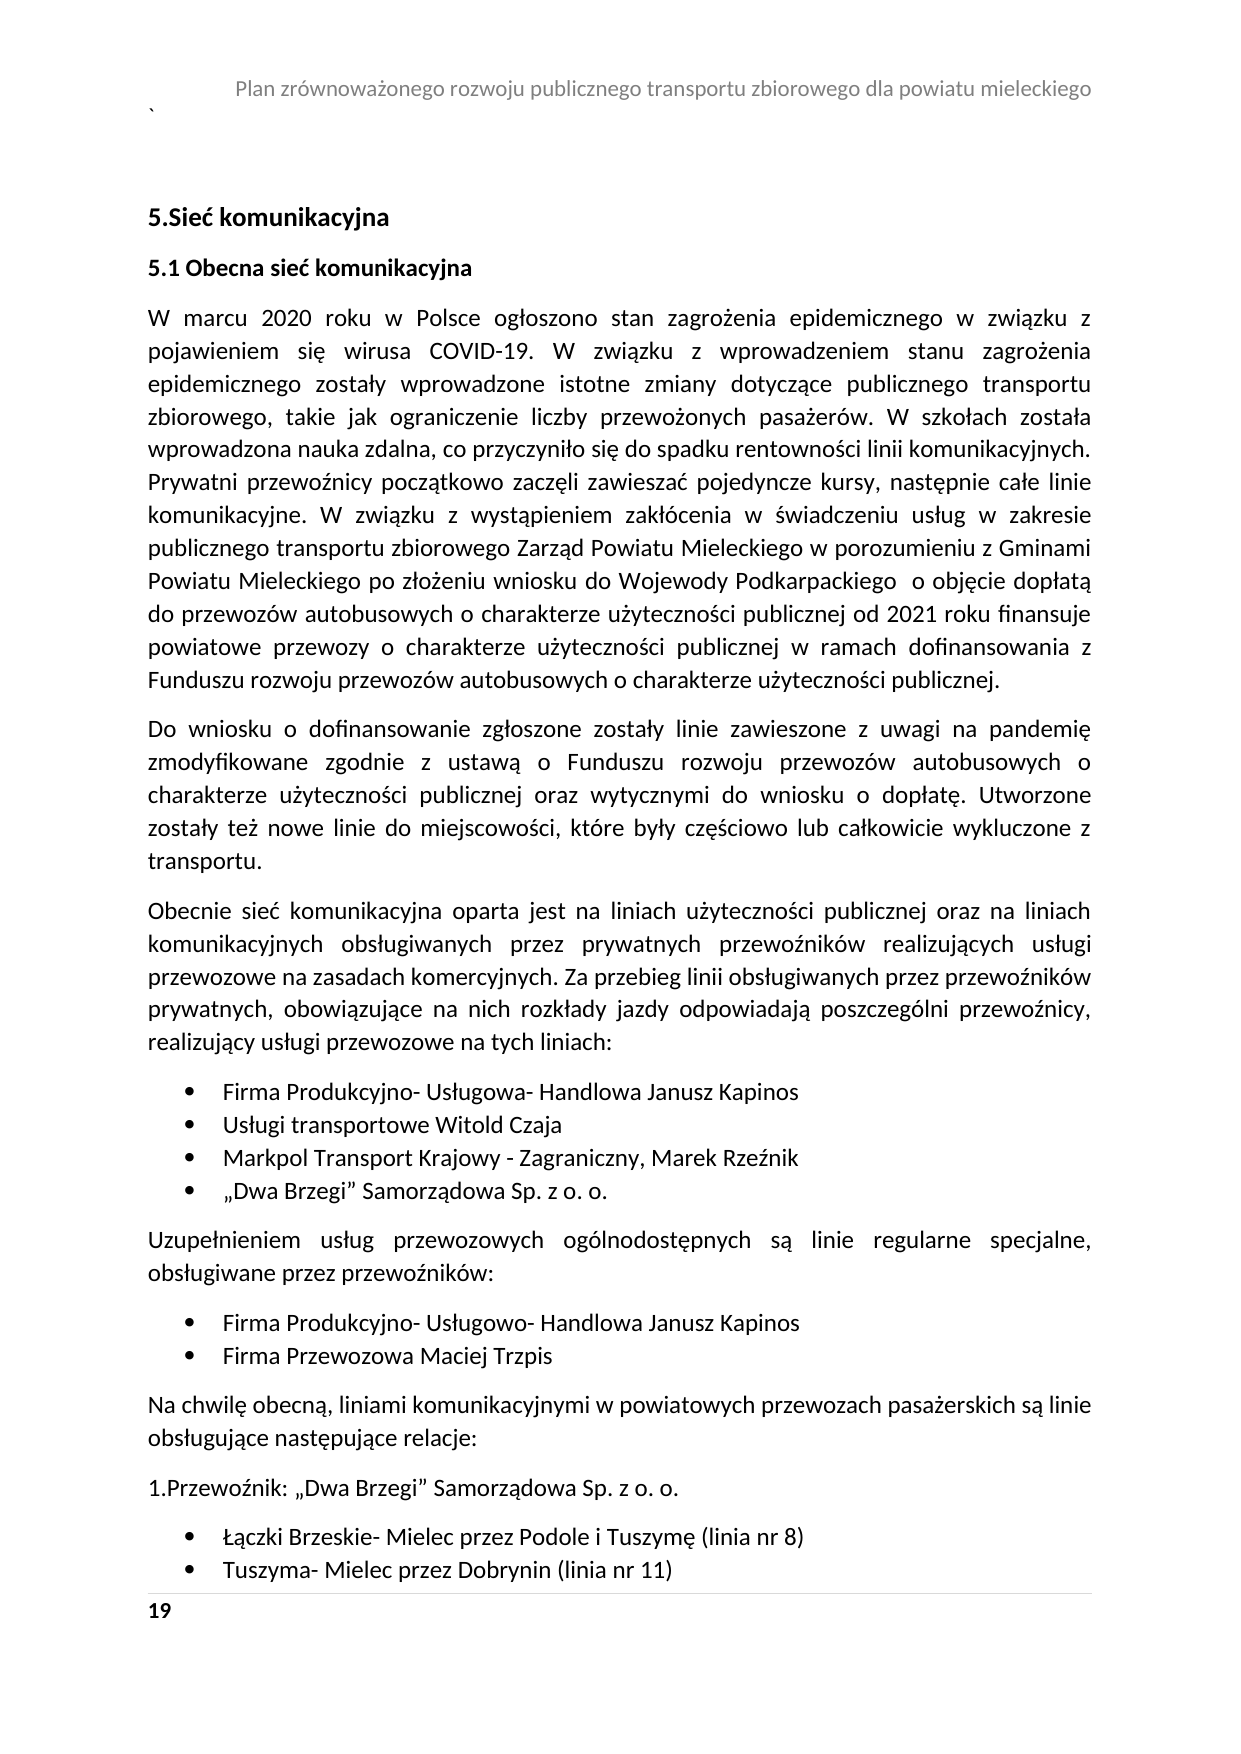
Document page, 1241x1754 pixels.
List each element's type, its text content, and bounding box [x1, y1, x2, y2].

list Usługi transportowe Witold Czaja [185, 1109, 1092, 1139]
text Obecnie sieć komunikacyjna oparta jest na liniach użyteczności publicznej oraz na liniach komunikacyjnych obsługiwanych przez prywatnych przewoźników realizujących usługi przewozowe na zasadach komercyjnych. Za przebieg linii obsługiwanych przez przewoźników prywatnych, obowiązujące na nich rozkłady jazdy odpowiadają poszczególni przewoźnicy, realizujący usługi przewozowe na tych liniach: [148, 895, 1092, 1057]
list Firma Produkcyjno- Usługowa- Handlowa Janusz Kapinos [185, 1076, 1092, 1107]
list Tuszyma- Mielec przez Dobrynin (linia nr 11) [185, 1554, 1092, 1585]
text 5.Sieć komunikacyjna [148, 200, 1092, 233]
text W marcu 2020 roku w Polsce ogłoszono stan zagrożenia epidemicznego w związku z pojawieniem się wirusa COVID-19. W związku z wprowadzeniem stanu zagrożenia epidemicznego zostały wprowadzone istotne zmiany dotyczące publicznego transportu zbiorowego, takie jak ograniczenie liczby przewożonych pasażerów. W szkołach została wprowadzona nauka zdalna, co przyczyniło się do spadku rentowności linii komunikacyjnych. Prywatni przewoźnicy początkowo zaczęli zawieszać pojedyncze kursy, następnie całe linie komunikacyjne. W związku z wystąpieniem zakłócenia w świadczeniu usług w zakresie publicznego transportu zbiorowego Zarząd Powiatu Mieleckiego w porozumieniu z Gminami Powiatu Mieleckiego po złożeniu wniosku do Wojewody Podkarpackiego o objęcie dopłatą do przewozów autobusowych o charakterze użyteczności publicznej od 2021 roku finansuje powiatowe przewozy o charakterze użyteczności publicznej w ramach dofinansowania z Funduszu rozwoju przewozów autobusowych o charakterze użyteczności publicznej. [148, 302, 1092, 694]
text Do wniosku o dofinansowanie zgłoszone zostały linie zawieszone z uwagi na pandemię zmodyfikowane zgodnie z ustawą o Funduszu rozwoju przewozów autobusowych o charakterze użyteczności publicznej oraz wytycznymi do wniosku o dopłatę. Utworzone zostały też nowe linie do miejscowości, które były częściowo lub całkowicie wykluczone z transportu. [148, 713, 1092, 876]
text Uzupełnieniem usług przewozowych ogólnodostępnych są linie regularne specjalne, obsługiwane przez przewoźników: [148, 1224, 1092, 1288]
list „Dwa Brzegi” Samorządowa Sp. z o. o. [185, 1175, 1092, 1205]
text Na chwilę obecną, liniami komunikacyjnymi w powiatowych przewozach pasażerskich są linie obsługujące następujące relacje: [148, 1389, 1092, 1453]
text 1.Przewoźnik: „Dwa Brzegi” Samorządowa Sp. z o. o. [148, 1472, 1092, 1502]
list Łączki Brzeskie- Mielec przez Podole i Tuszymę (linia nr 8) [185, 1521, 1092, 1552]
list Markpol Transport Krajowy - Zagraniczny, Marek Rzeźnik [185, 1142, 1092, 1172]
list Firma Produkcyjno- Usługowo- Handlowa Janusz Kapinos [185, 1307, 1092, 1337]
list Firma Przewozowa Maciej Trzpis [185, 1340, 1092, 1370]
text 5.1 Obecna sieć komunikacyjna [148, 252, 1092, 283]
